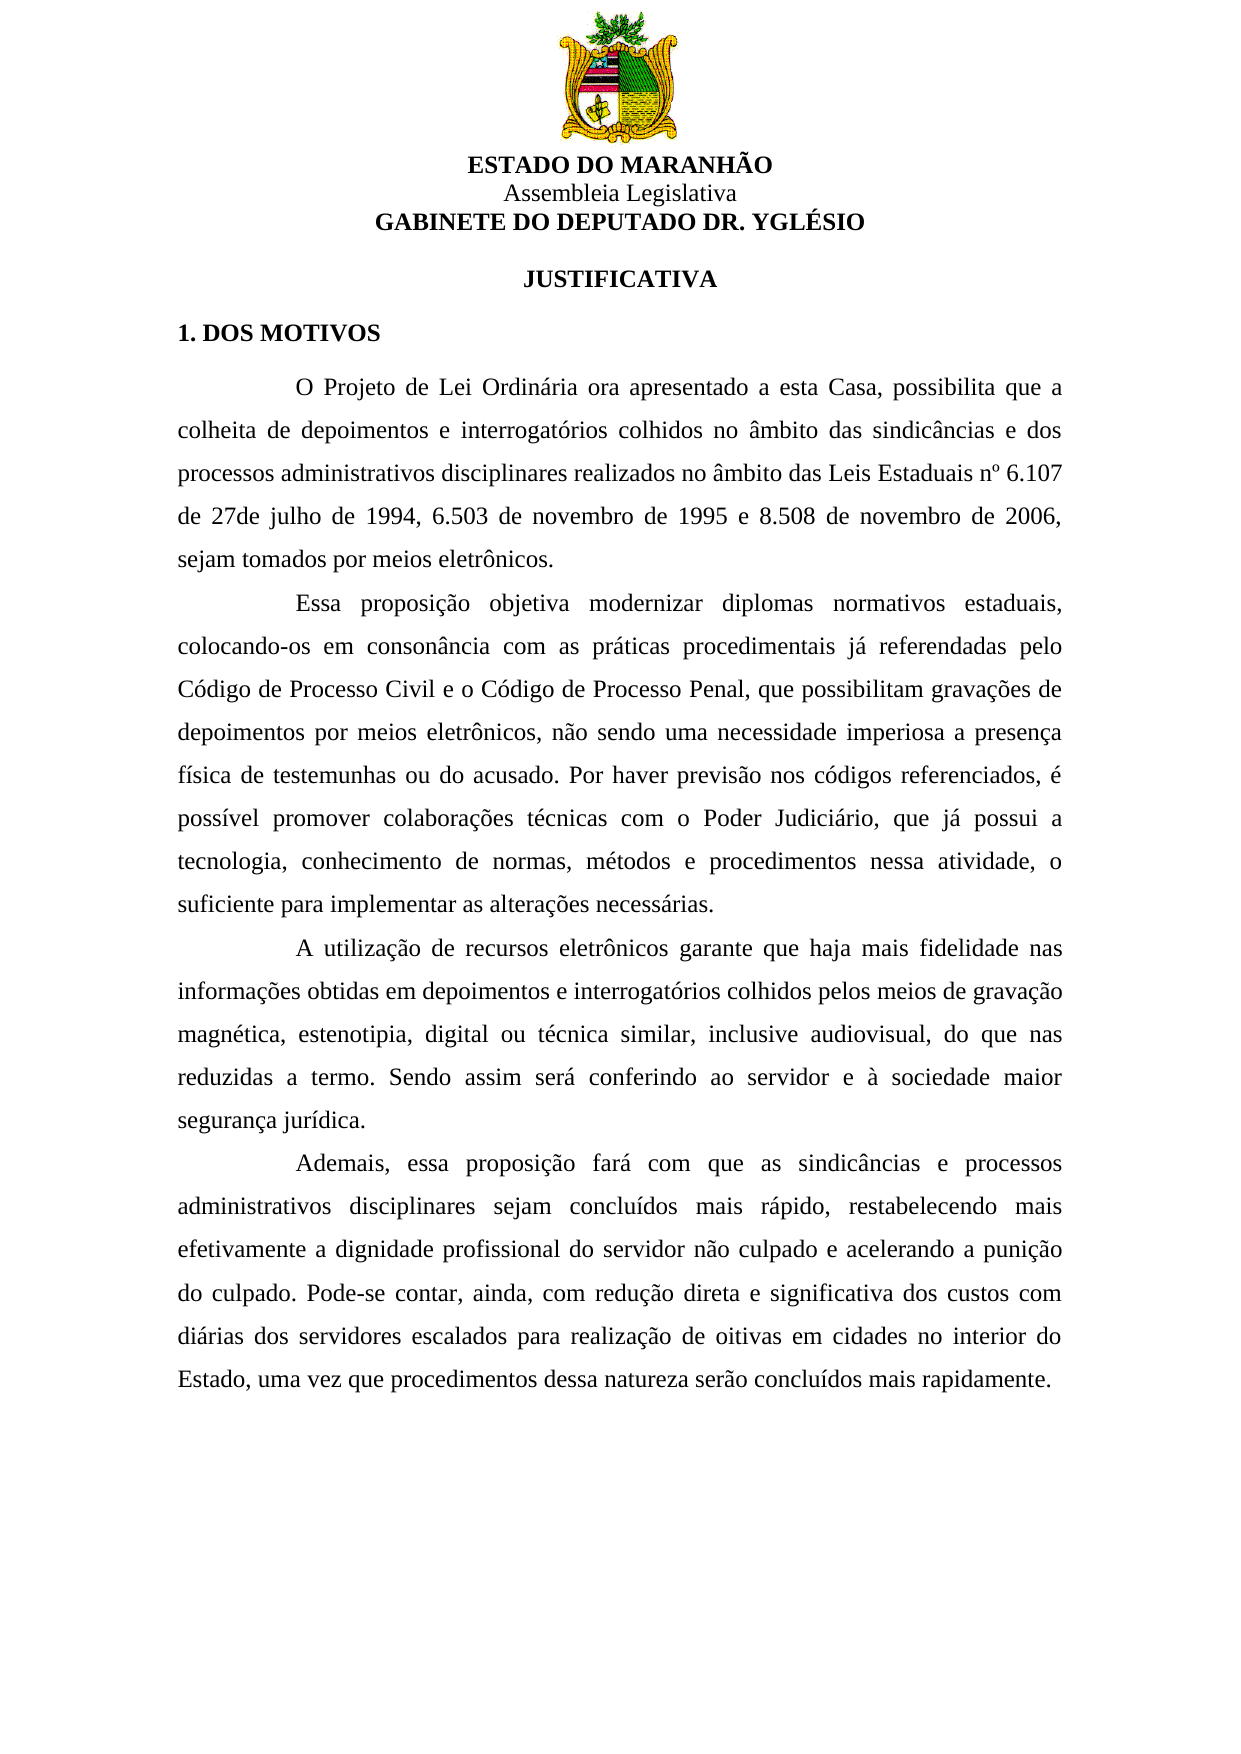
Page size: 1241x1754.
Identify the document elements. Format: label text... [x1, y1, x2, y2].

text 1. DOS MOTIVOS [177, 318, 1063, 347]
text JUSTIFICATIVA [177, 264, 1063, 293]
picture [557, 6, 683, 148]
text O Projeto de Lei Ordinária ora apresentado a esta Casa, possibilita que a colheita de depoimentos e interrogatórios colhidos no âmbito das sindicâncias e dos processos administrativos disciplinares realizados no âmbito das Leis Estaduais nº 6.107 de 27de julho de 1994, 6.503 de novembro de 1995 e 8.508 de novembro de 2006, sejam tomados por meios eletrônicos. [177, 372, 1063, 573]
text Essa proposição objetiva modernizar diplomas normativos estaduais, colocando-os em consonância com as práticas procedimentais já referendadas pelo Código de Processo Civil e o Código de Processo Penal, que possibilitam gravações de depoimentos por meios eletrônicos, não sendo uma necessidade imperiosa a presença física de testemunhas ou do acusado. Por haver previsão nos códigos referenciados, é possível promover colaborações técnicas com o Poder Judiciário, que já possui a tecnologia, conhecimento de normas, métodos e procedimentos nessa atividade, o suficiente para implementar as alterações necessárias. [177, 588, 1063, 918]
text A utilização de recursos eletrônicos garante que haja mais fidelidade nas informações obtidas em depoimentos e interrogatórios colhidos pelos meios de gravação magnética, estenotipia, digital ou técnica similar, inclusive audiovisual, do que nas reduzidas a termo. Sendo assim será conferindo ao servidor e à sociedade maior segurança jurídica. [177, 933, 1063, 1134]
text Ademais, essa proposição fará com que as sindicâncias e processos administrativos disciplinares sejam concluídos mais rápido, restabelecendo mais efetivamente a dignidade profissional do servidor não culpado e acelerando a punição do culpado. Pode-se contar, ainda, com redução direta e significativa dos custos com diárias dos servidores escalados para realização de oitivas em cidades no interior do Estado, uma vez que procedimentos dessa natureza serão concluídos mais rapidamente. [177, 1148, 1063, 1393]
